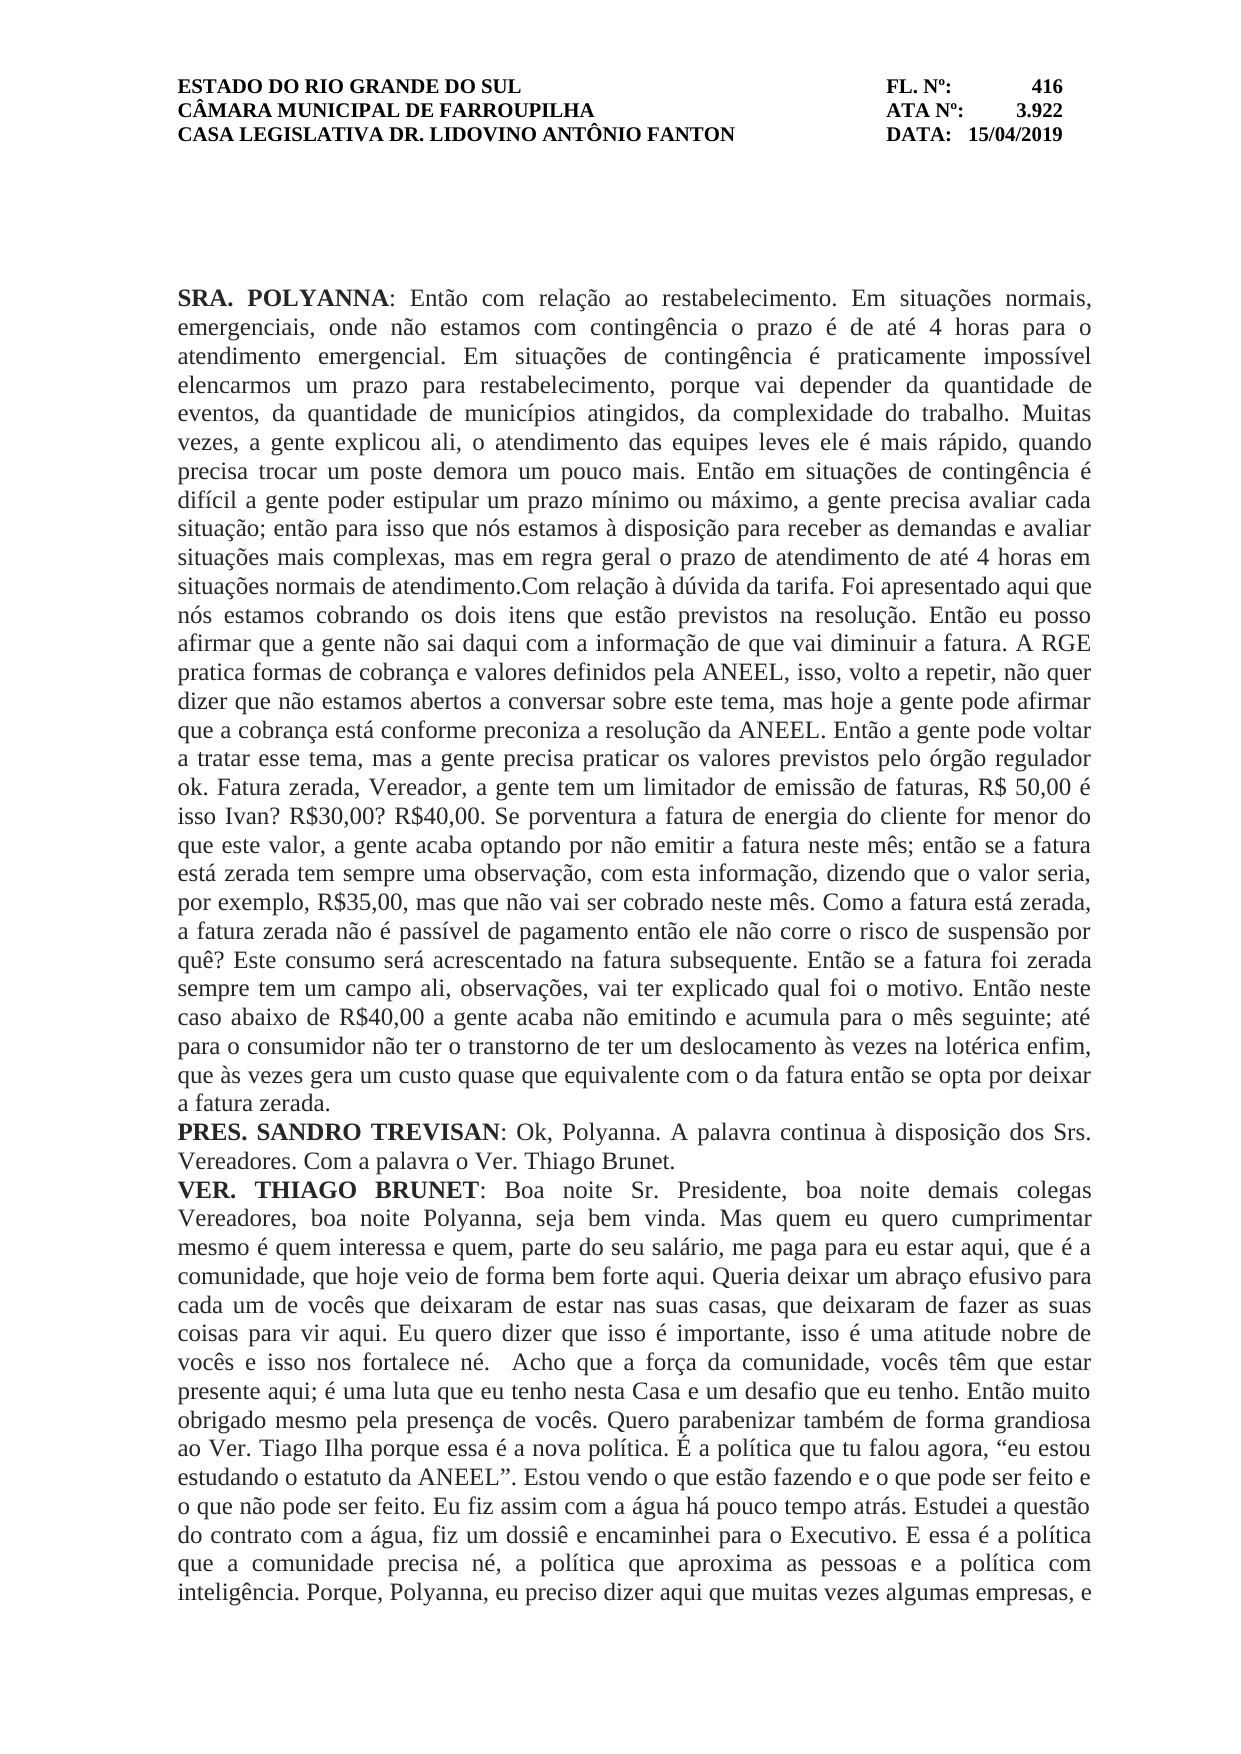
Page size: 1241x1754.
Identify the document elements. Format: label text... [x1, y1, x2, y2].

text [177, 1175, 1092, 1606]
text SRA. POLYANNA: Então com relação ao restabelecimento. Em situações normais, emergenciais, onde não estamos com contingência o prazo é de até 4 horas para o atendimento emergencial. Em situações de contingência é praticamente impossível elencarmos um prazo para restabelecimento, porque vai depender da quantidade de eventos, da quantidade de municípios atingidos, da complexidade do trabalho. Muitas vezes, a gente explicou ali, o atendimento das equipes leves ele é mais rápido, quando precisa trocar um poste demora um pouco mais. Então em situações de contingência é difícil a gente poder estipular um prazo mínimo ou máximo, a gente precisa avaliar cada situação; então para isso que nós estamos à disposição para receber as demandas e avaliar situações mais complexas, mas em regra geral o prazo de atendimento de até 4 horas em situações normais de atendimento.Com relação à dúvida da tarifa. Foi apresentado aqui que nós estamos cobrando os dois itens que estão previstos na resolução. Então eu posso afirmar que a gente não sai daqui com a informação de que vai diminuir a fatura. A RGE pratica formas de cobrança e valores definidos pela ANEEL, isso, volto a repetir, não quer dizer que não estamos abertos a conversar sobre este tema, mas hoje a gente pode afirmar que a cobrança está conforme preconiza a resolução da ANEEL. Então a gente pode voltar a tratar esse tema, mas a gente precisa praticar os valores previstos pelo órgão regulador ok. Fatura zerada, Vereador, a gente tem um limitador de emissão de faturas, R$ 50,00 é isso Ivan? R$30,00? R$40,00. Se porventura a fatura de energia do cliente for menor do que este valor, a gente acaba optando por não emitir a fatura neste mês; então se a fatura está zerada tem sempre uma observação, com esta informação, dizendo que o valor seria, por exemplo, R$35,00, mas que não vai ser cobrado neste mês. Como a fatura está zerada, a fatura zerada não é passível de pagamento então ele não corre o risco de suspensão por quê? Este consumo será acrescentado na fatura subsequente. Então se a fatura foi zerada sempre tem um campo ali, observações, vai ter explicado qual foi o motivo. Então neste caso abaixo de R$40,00 a gente acaba não emitindo e acumula para o mês seguinte; até para o consumidor não ter o transtorno de ter um deslocamento às vezes na lotérica enfim, que às vezes gera um custo quase que equivalente com o da fatura então se opta por deixar a fatura zerada. [177, 283, 1092, 1117]
text PRES. SANDRO TREVISAN: Ok, Polyanna. A palavra continua à disposição dos Srs. Vereadores. Com a palavra o Ver. Thiago Brunet. [177, 1117, 1092, 1175]
